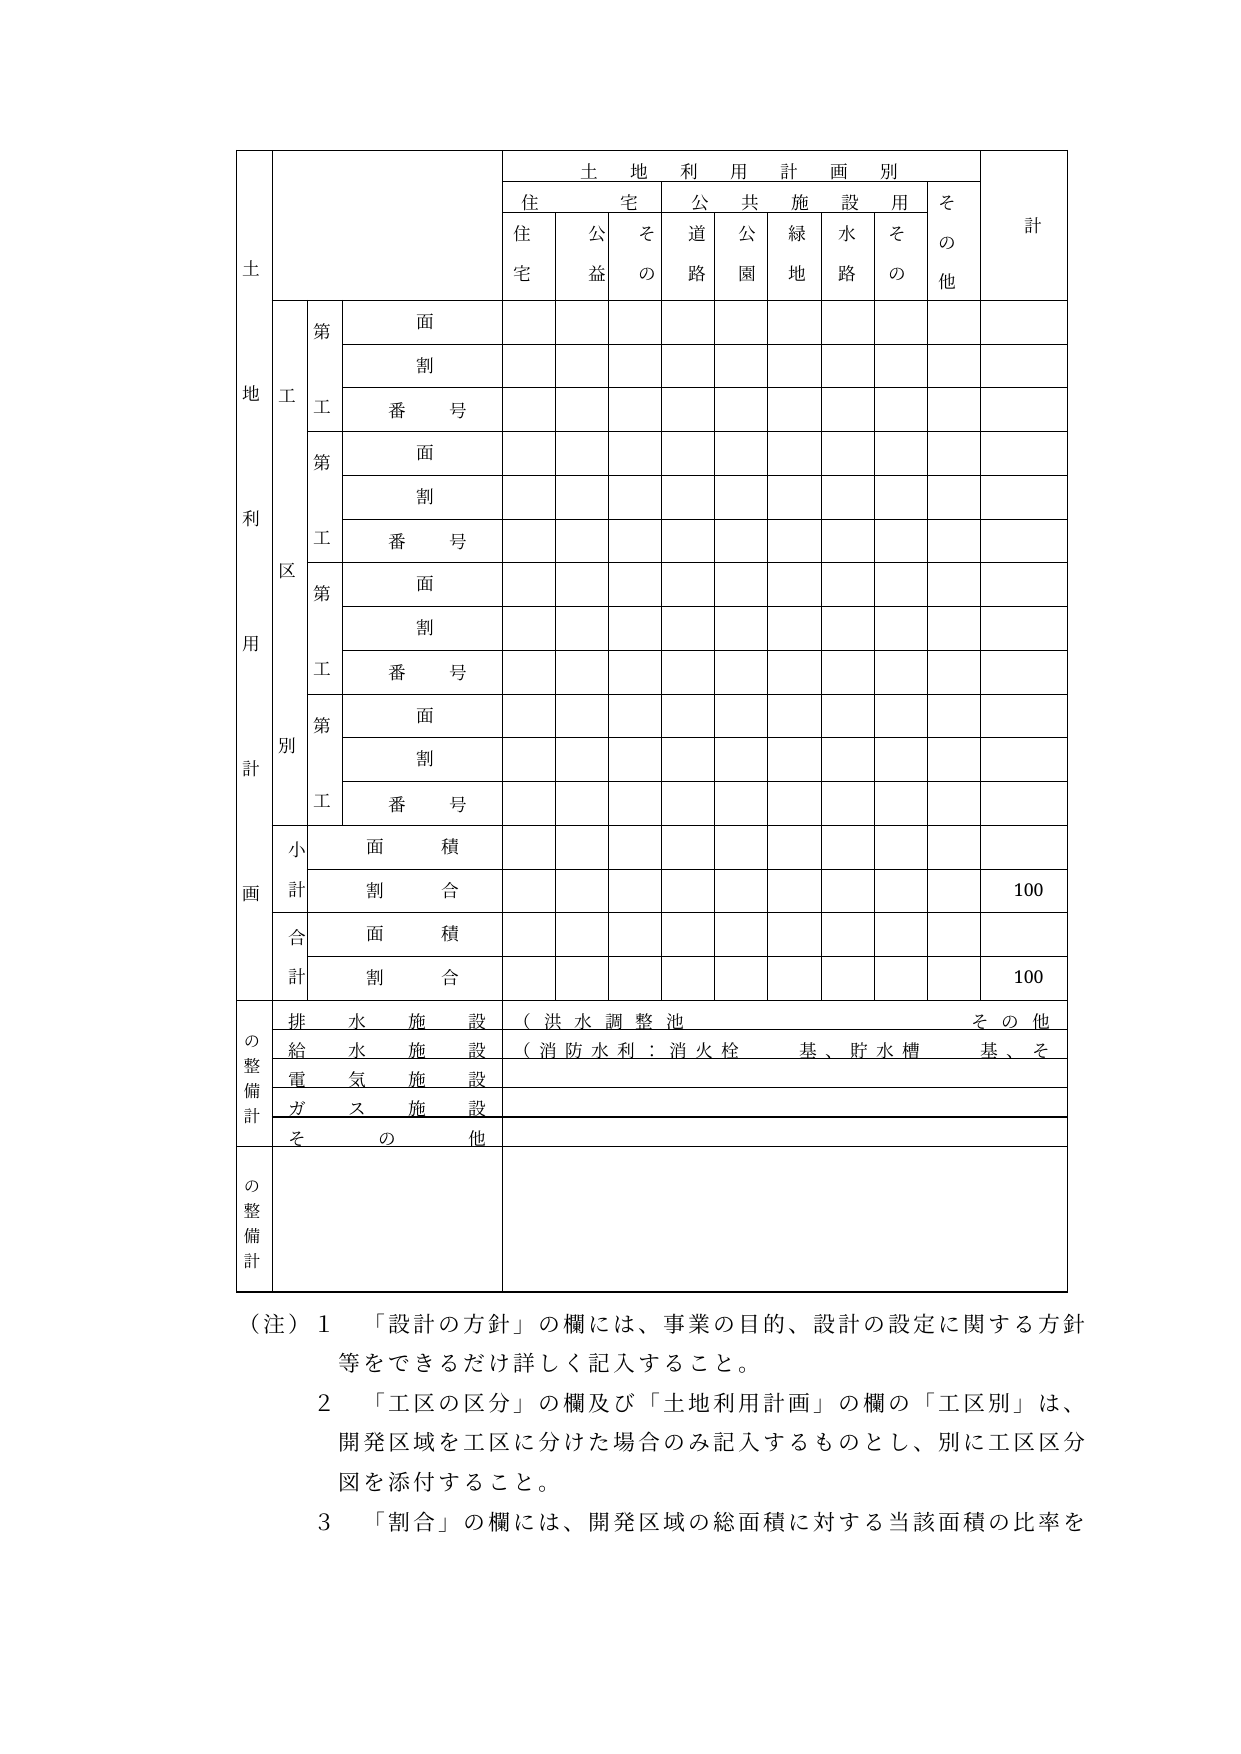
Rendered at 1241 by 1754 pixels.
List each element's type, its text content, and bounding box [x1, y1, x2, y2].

table_cell 排水施設 [273, 1001, 502, 1029]
table_cell 割 合 （パーセント） [308, 957, 502, 1000]
table_cell [662, 957, 714, 1000]
table_cell の整備計画 公共施設等 [237, 1001, 272, 1146]
table_cell [715, 695, 767, 737]
table_cell [981, 388, 1067, 431]
table_cell 第 工区 [308, 301, 342, 431]
table_cell [662, 695, 714, 737]
table_cell [609, 301, 661, 343]
table_cell [981, 301, 1067, 343]
table_cell [556, 388, 608, 431]
table_cell [875, 476, 927, 518]
table_cell [662, 388, 714, 431]
table_cell ガス施設 [273, 1088, 502, 1116]
table_cell [503, 1059, 1067, 1087]
table_cell [875, 651, 927, 693]
table_cell [928, 738, 980, 781]
table_cell 面 積 （平方メートル） [343, 432, 502, 475]
table_cell [715, 826, 767, 868]
table_header 土 地 利 用 計 画 別 [503, 151, 980, 181]
table_cell [981, 563, 1067, 606]
table_cell [556, 476, 608, 518]
table_cell その他 [609, 213, 661, 300]
table_cell [981, 607, 1067, 650]
table_cell [875, 520, 927, 562]
table_cell 100パーセント [981, 870, 1067, 912]
table_cell 番号 [343, 388, 502, 431]
table_cell [556, 870, 608, 912]
table_cell [768, 388, 821, 431]
table_cell [556, 826, 608, 868]
table_cell [662, 607, 714, 650]
table_cell [503, 388, 555, 431]
table_cell [503, 1118, 1067, 1146]
table_cell 合計 [273, 913, 307, 1000]
table_cell [662, 563, 714, 606]
table_cell [928, 345, 980, 387]
table_cell [768, 957, 821, 1000]
table_cell 公益的施設用地 [556, 213, 608, 300]
table_cell [768, 432, 821, 475]
table_cell [822, 870, 874, 912]
table_cell [503, 1147, 1067, 1291]
table_cell [662, 870, 714, 912]
table_cell [609, 870, 661, 912]
table_header 計 [981, 151, 1067, 300]
table_cell [981, 738, 1067, 781]
table_cell [875, 782, 927, 825]
table_cell [822, 563, 874, 606]
table_cell の整備計画 公益的施設 [237, 1147, 272, 1291]
table_cell [875, 432, 927, 475]
table_cell [609, 826, 661, 868]
table_cell [768, 563, 821, 606]
table_cell [556, 738, 608, 781]
table_cell 面 積 （平方メートル） [343, 301, 502, 343]
table_cell [503, 826, 555, 868]
table_cell [609, 738, 661, 781]
table_cell [715, 432, 767, 475]
table_cell [556, 345, 608, 387]
table_cell [822, 957, 874, 1000]
table_cell [662, 913, 714, 956]
table_cell 小計 [273, 826, 307, 912]
table_cell [928, 870, 980, 912]
table_cell [981, 345, 1067, 387]
table_cell [715, 476, 767, 518]
table_cell [503, 695, 555, 737]
table_cell [662, 826, 714, 868]
table_cell [875, 301, 927, 343]
table_cell [981, 651, 1067, 693]
table_cell 割 合 （パーセント） [343, 607, 502, 650]
table_cell 割 合 （パーセント） [343, 345, 502, 387]
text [301, 1501, 1089, 1540]
table_cell 水路用地 [822, 213, 874, 300]
table_cell 割 合 （パーセント） [308, 870, 502, 912]
table_cell [822, 432, 874, 475]
table_cell [768, 870, 821, 912]
table_cell [662, 301, 714, 343]
table_cell [875, 563, 927, 606]
table_cell 電気施設 [273, 1059, 502, 1087]
table_cell （洪水調整池 その他 ） [503, 1001, 1067, 1029]
table_cell 面 積 （平方メートル） [343, 695, 502, 737]
table_cell （消防水利：消火栓 基、貯水槽 基、その他 ） [503, 1030, 1067, 1058]
table_cell [609, 345, 661, 387]
table_cell [503, 782, 555, 825]
table_cell [875, 738, 927, 781]
table_cell [503, 563, 555, 606]
table_cell [273, 1147, 502, 1291]
table_cell [928, 782, 980, 825]
table_cell [768, 826, 821, 868]
table_cell [822, 301, 874, 343]
table_cell [662, 345, 714, 387]
table_cell [928, 563, 980, 606]
table_cell [715, 345, 767, 387]
table_cell [609, 651, 661, 693]
table_cell [981, 520, 1067, 562]
table_cell [609, 607, 661, 650]
table_cell [875, 607, 927, 650]
table_cell 公園用地 [715, 213, 767, 300]
table_cell [822, 738, 874, 781]
table_cell [662, 520, 714, 562]
table_cell [928, 607, 980, 650]
table_cell [981, 913, 1067, 956]
table_cell [822, 476, 874, 518]
table_cell [822, 913, 874, 956]
table_cell [556, 607, 608, 650]
table_cell [768, 782, 821, 825]
table_cell [556, 301, 608, 343]
table_cell [822, 607, 874, 650]
table_cell [768, 651, 821, 693]
table_cell そ の 他 [273, 1118, 502, 1146]
text （注）１ 「設計の方針」の欄には、事業の目的、設計の設定に関する方針等をできるだけ詳しく記入すること。 [236, 1303, 1089, 1382]
table_cell [662, 476, 714, 518]
table_cell [875, 695, 927, 737]
table_cell [822, 695, 874, 737]
table_cell [503, 432, 555, 475]
table_cell [928, 432, 980, 475]
table_cell 面 積 （平方メートル） [308, 913, 502, 956]
table_cell [715, 607, 767, 650]
table_cell [981, 826, 1067, 868]
table_cell [822, 345, 874, 387]
table_cell [715, 782, 767, 825]
table_cell [715, 563, 767, 606]
table_cell [822, 651, 874, 693]
table_cell [875, 345, 927, 387]
table_cell [715, 870, 767, 912]
table_cell [768, 476, 821, 518]
table_cell [768, 607, 821, 650]
table_cell [822, 826, 874, 868]
table_cell [609, 432, 661, 475]
table_cell [503, 345, 555, 387]
table_cell [768, 738, 821, 781]
table_cell [503, 1088, 1067, 1116]
table_cell [503, 738, 555, 781]
table_cell [503, 301, 555, 343]
table_cell [928, 957, 980, 1000]
table_cell [556, 957, 608, 1000]
table_cell [875, 957, 927, 1000]
table_cell 公 共 施 設 用 地 [662, 182, 927, 212]
table_cell [503, 607, 555, 650]
table_cell [609, 476, 661, 518]
table_cell [715, 738, 767, 781]
table_cell [822, 520, 874, 562]
table_cell [875, 913, 927, 956]
table_cell [928, 476, 980, 518]
table_cell [609, 388, 661, 431]
table_cell [875, 870, 927, 912]
table_cell [715, 651, 767, 693]
table_cell [556, 520, 608, 562]
table_cell 番号 [343, 782, 502, 825]
table_cell [715, 520, 767, 562]
table_cell [928, 913, 980, 956]
table_cell [715, 388, 767, 431]
table_cell [822, 388, 874, 431]
table_cell [503, 651, 555, 693]
table_cell [609, 520, 661, 562]
table_cell 給水施設 [273, 1030, 502, 1058]
table_cell 住宅用地 [503, 213, 555, 300]
table_cell 緑地広場用地 [768, 213, 821, 300]
table_cell 100パーセント [981, 957, 1067, 1000]
table_cell その他 [875, 213, 927, 300]
table_cell [662, 651, 714, 693]
table_cell [715, 301, 767, 343]
table_cell [875, 388, 927, 431]
table_cell [768, 695, 821, 737]
table_cell 住 宅 [503, 182, 661, 212]
table_cell 割 合 （パーセント） [343, 738, 502, 781]
table_cell [981, 432, 1067, 475]
table_cell 面 積 （平方メートル） [343, 563, 502, 606]
table_header [273, 151, 502, 300]
table_cell 割 合 （パーセント） [343, 476, 502, 518]
table_cell 道路用地 [662, 213, 714, 300]
table_cell [768, 301, 821, 343]
table_cell [875, 826, 927, 868]
table_cell [822, 782, 874, 825]
table_cell [609, 782, 661, 825]
table_cell [503, 957, 555, 1000]
table_cell [609, 957, 661, 1000]
table_cell 第 工区 [308, 695, 342, 825]
table_cell [768, 520, 821, 562]
table_cell [928, 695, 980, 737]
table_cell 第 工区 [308, 563, 342, 693]
table_cell [768, 345, 821, 387]
text ２ 「工区の区分」の欄及び「土地利用計画」の欄の「工区別」は、開発区域を工区に分けた場合のみ記入するものとし、別に工区区分図を添付すること。 [301, 1382, 1089, 1501]
table_cell [768, 913, 821, 956]
table_cell [609, 695, 661, 737]
table_cell 番号 [343, 651, 502, 693]
table_cell [928, 651, 980, 693]
table_cell [503, 520, 555, 562]
table_cell [662, 738, 714, 781]
table_cell その他の用地 [928, 182, 980, 300]
table_cell [556, 695, 608, 737]
table_cell [503, 870, 555, 912]
table_cell [928, 520, 980, 562]
table_cell [503, 913, 555, 956]
table_cell [715, 913, 767, 956]
table_cell [556, 651, 608, 693]
table_cell [503, 476, 555, 518]
table_cell [556, 432, 608, 475]
table_cell [981, 476, 1067, 518]
table_cell [928, 826, 980, 868]
table_cell [556, 782, 608, 825]
table_cell [556, 563, 608, 606]
table_cell 工 区 別 [273, 301, 307, 825]
table_cell [556, 913, 608, 956]
table_cell 面 積 （平方メートル） [308, 826, 502, 868]
table_cell [928, 388, 980, 431]
table_cell [662, 432, 714, 475]
table_cell [715, 957, 767, 1000]
table_cell [609, 563, 661, 606]
table_cell 第 工区 [308, 432, 342, 562]
table_cell 番号 [343, 520, 502, 562]
table_cell [981, 695, 1067, 737]
table_cell [981, 782, 1067, 825]
table_header 土 地 利 用 計 画 [237, 151, 272, 1000]
table_cell [928, 301, 980, 343]
table_cell [609, 913, 661, 956]
table_cell [662, 782, 714, 825]
